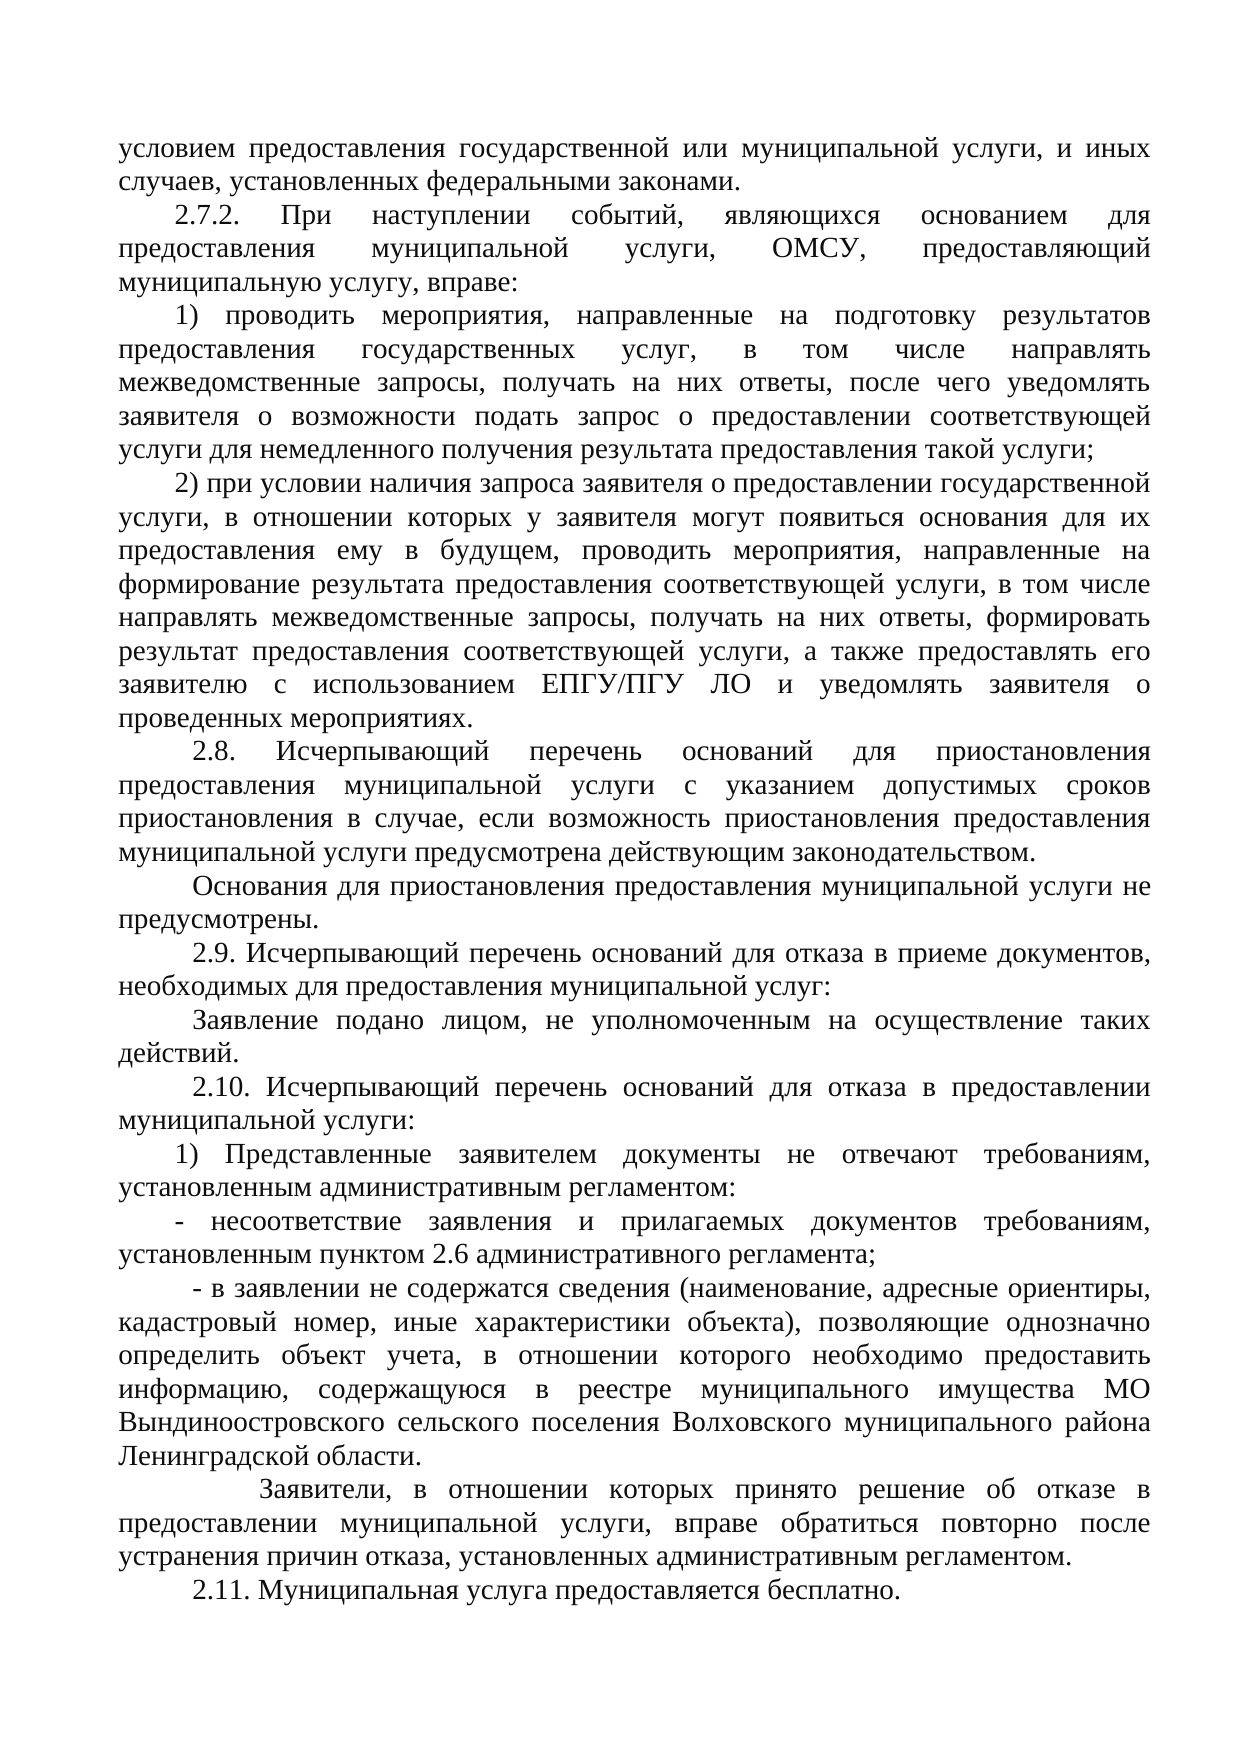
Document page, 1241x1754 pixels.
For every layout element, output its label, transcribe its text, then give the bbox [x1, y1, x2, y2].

text - несоответствие заявления и прилагаемых документов требованиям, установленным пунктом 2.6 административного регламента; [118, 1203, 1152, 1270]
text 1) проводить мероприятия, направленные на подготовку результатов предоставления государственных услуг, в том числе направлять межведомственные запросы, получать на них ответы, после чего уведомлять заявителя о возможности подать запрос о предоставлении соответствующей услуги для немедленного получения результата предоставления такой услуги; [118, 297, 1152, 465]
text - в заявлении не содержатся сведения (наименование, адресные ориентиры, кадастровый номер, иные характеристики объекта), позволяющие однозначно определить объект учета, в отношении которого необходимо предоставить информацию, содержащуюся в реестре муниципального имущества МО Вындиноостровского сельского поселения Волховского муниципального района Ленинградской области. [118, 1270, 1152, 1471]
text 2) при условии наличия запроса заявителя о предоставлении государственной услуги, в отношении которых у заявителя могут появиться основания для их предоставления ему в будущем, проводить мероприятия, направленные на формирование результата предоставления соответствующей услуги, в том числе направлять межведомственные запросы, получать на них ответы, формировать результат предоставления соответствующей услуги, а также предоставлять его заявителю с использованием ЕПГУ/ПГУ ЛО и уведомлять заявителя о проведенных мероприятиях. [118, 465, 1152, 733]
text 2.8. Исчерпывающий перечень оснований для приостановления предоставления муниципальной услуги с указанием допустимых сроков приостановления в случае, если возможность приостановления предоставления муниципальной услуги предусмотрена действующим законодательством. [118, 733, 1152, 868]
text Основания для приостановления предоставления муниципальной услуги не предусмотрены. [118, 868, 1152, 935]
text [118, 130, 1152, 197]
text 2.11. Муниципальная услуга предоставляется бесплатно. [118, 1572, 1152, 1606]
text 1) Представленные заявителем документы не отвечают требованиям, установленным административным регламентом: [118, 1136, 1152, 1203]
text Заявители, в отношении которых принято решение об отказе в предоставлении муниципальной услуги, вправе обратиться повторно после устранения причин отказа, установленных административным регламентом. [118, 1471, 1152, 1572]
text 2.7.2. При наступлении событий, являющихся основанием для предоставления муниципальной услуги, ОМСУ, предоставляющий муниципальную услугу, вправе: [118, 197, 1152, 297]
text 2.10. Исчерпывающий перечень оснований для отказа в предоставлении муниципальной услуги: [118, 1069, 1152, 1136]
text Заявление подано лицом, не уполномоченным на осуществление таких действий. [118, 1002, 1152, 1069]
text 2.9. Исчерпывающий перечень оснований для отказа в приеме документов, необходимых для предоставления муниципальной услуг: [118, 935, 1152, 1002]
